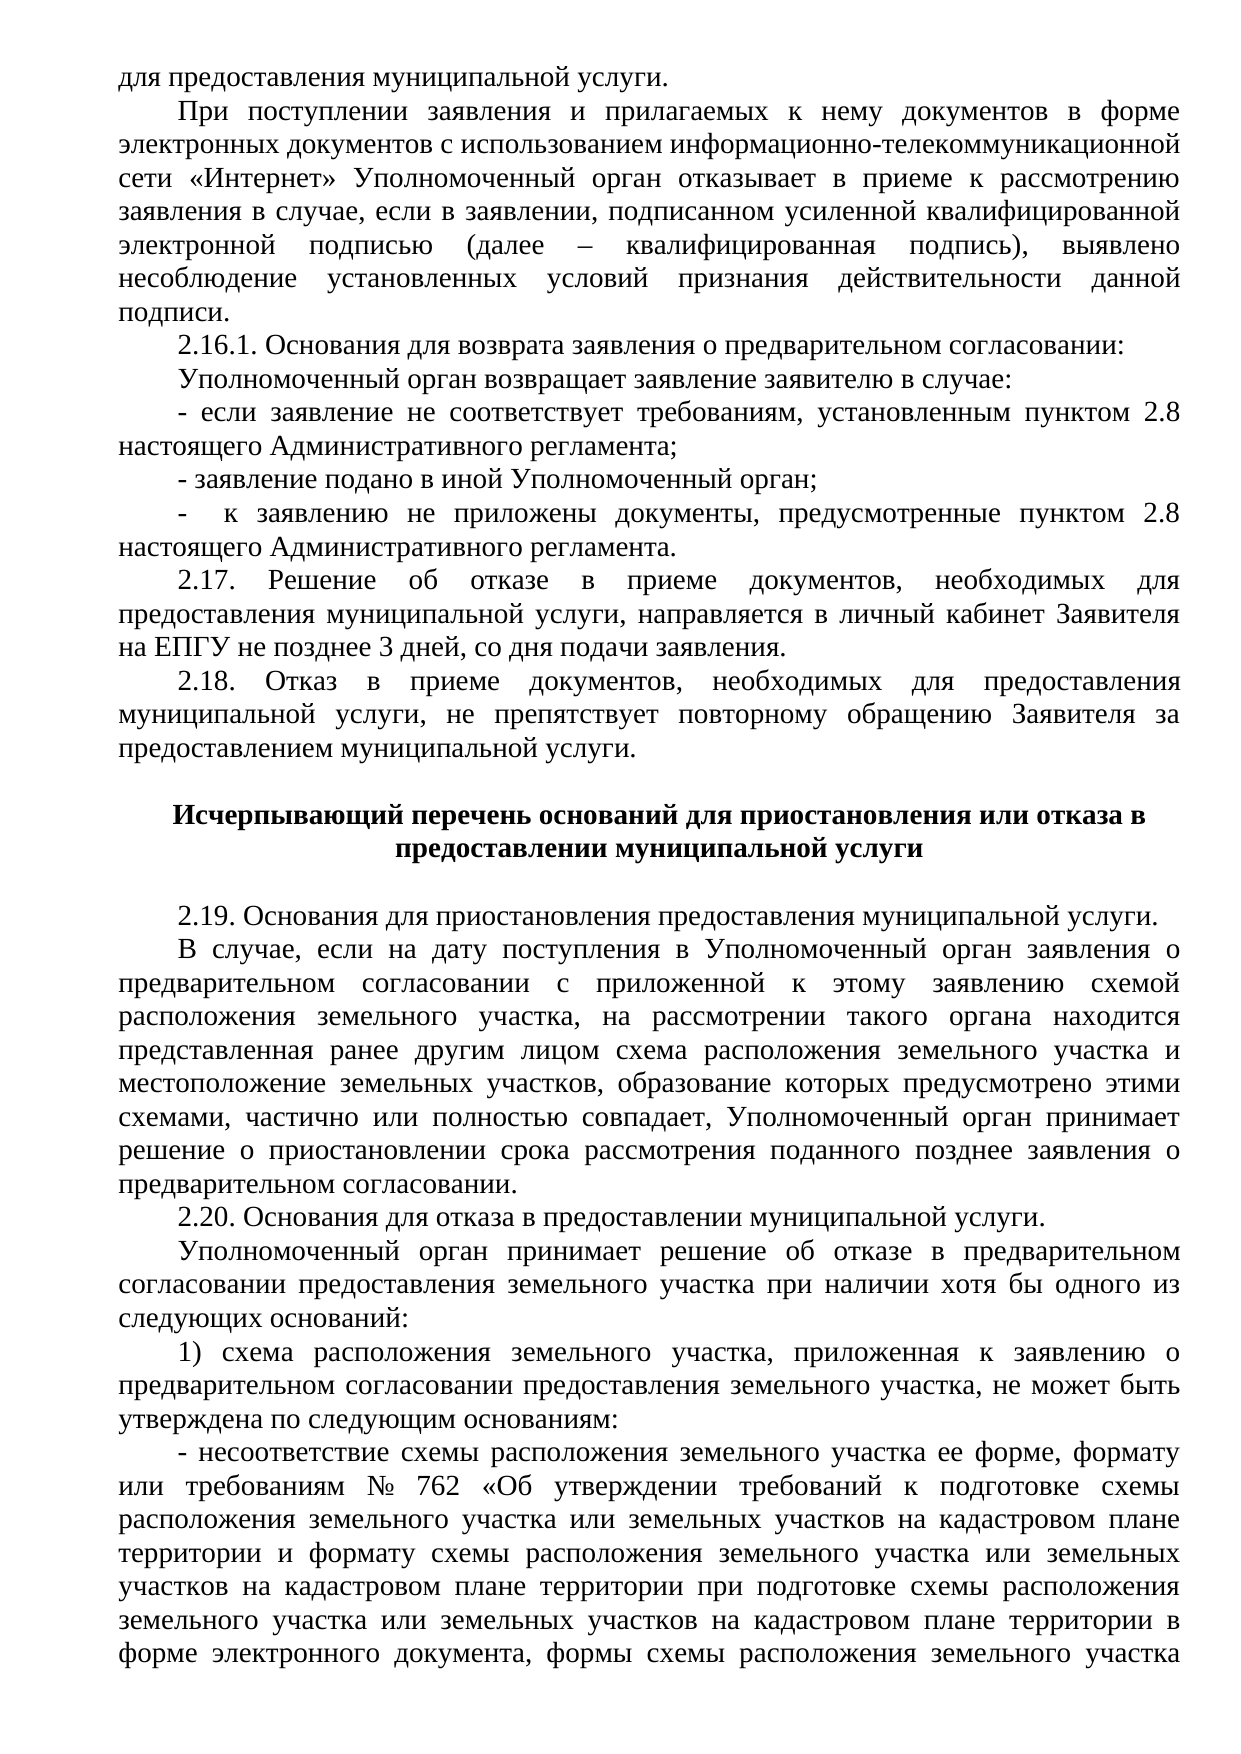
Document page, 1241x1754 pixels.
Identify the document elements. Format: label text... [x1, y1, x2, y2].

text 1) схема расположения земельного участка, приложенная к заявлению о предварительном согласовании предоставления земельного участка, не может быть утверждена по следующим основаниям: [118, 1334, 1181, 1434]
text Уполномоченный орган возвращает заявление заявителю в случае: [118, 361, 1181, 394]
text При поступлении заявления и прилагаемых к нему документов в форме электронных документов с использованием информационно-телекоммуникационной сети «Интернет» Уполномоченный орган отказывает в приеме к рассмотрению заявления в случае, если в заявлении, подписанном усиленной квалифицированной электронной подписью (далее – квалифицированная подпись), выявлено несоблюдение установленных условий признания действительности данной подписи. [118, 93, 1181, 327]
text 2.19. Основания для приостановления предоставления муниципальной услуги. [118, 898, 1181, 931]
text - если заявление не соответствует требованиям, установленным пунктом 2.8 настоящего Административного регламента; [118, 394, 1181, 462]
text - заявление подано в иной Уполномоченный орган; [118, 462, 1181, 495]
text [118, 1434, 1181, 1669]
subtitle Исчерпывающий перечень оснований для приостановления или отказа в предоставлении муниципальной услуги [138, 797, 1181, 864]
text 2.16.1. Основания для возврата заявления о предварительном согласовании: [118, 327, 1181, 361]
text 2.20. Основания для отказа в предоставлении муниципальной услуги. [118, 1199, 1181, 1233]
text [118, 59, 1181, 93]
text - к заявлению не приложены документы, предусмотренные пунктом 2.8 настоящего Административного регламента. [118, 495, 1181, 562]
text Уполномоченный орган принимает решение об отказе в предварительном согласовании предоставления земельного участка при наличии хотя бы одного из следующих оснований: [118, 1233, 1181, 1334]
text 2.18. Отказ в приеме документов, необходимых для предоставления муниципальной услуги, не препятствует повторному обращению Заявителя за предоставлением муниципальной услуги. [118, 663, 1181, 763]
text 2.17. Решение об отказе в приеме документов, необходимых для предоставления муниципальной услуги, направляется в личный кабинет Заявителя на ЕПГУ не позднее 3 дней, со дня подачи заявления. [118, 562, 1181, 663]
text В случае, если на дату поступления в Уполномоченный орган заявления о предварительном согласовании с приложенной к этому заявлению схемой расположения земельного участка, на рассмотрении такого органа находится представленная ранее другим лицом схема расположения земельного участка и местоположение земельных участков, образование которых предусмотрено этими схемами, частично или полностью совпадает, Уполномоченный орган принимает решение о приостановлении срока рассмотрения поданного позднее заявления о предварительном согласовании. [118, 931, 1181, 1199]
